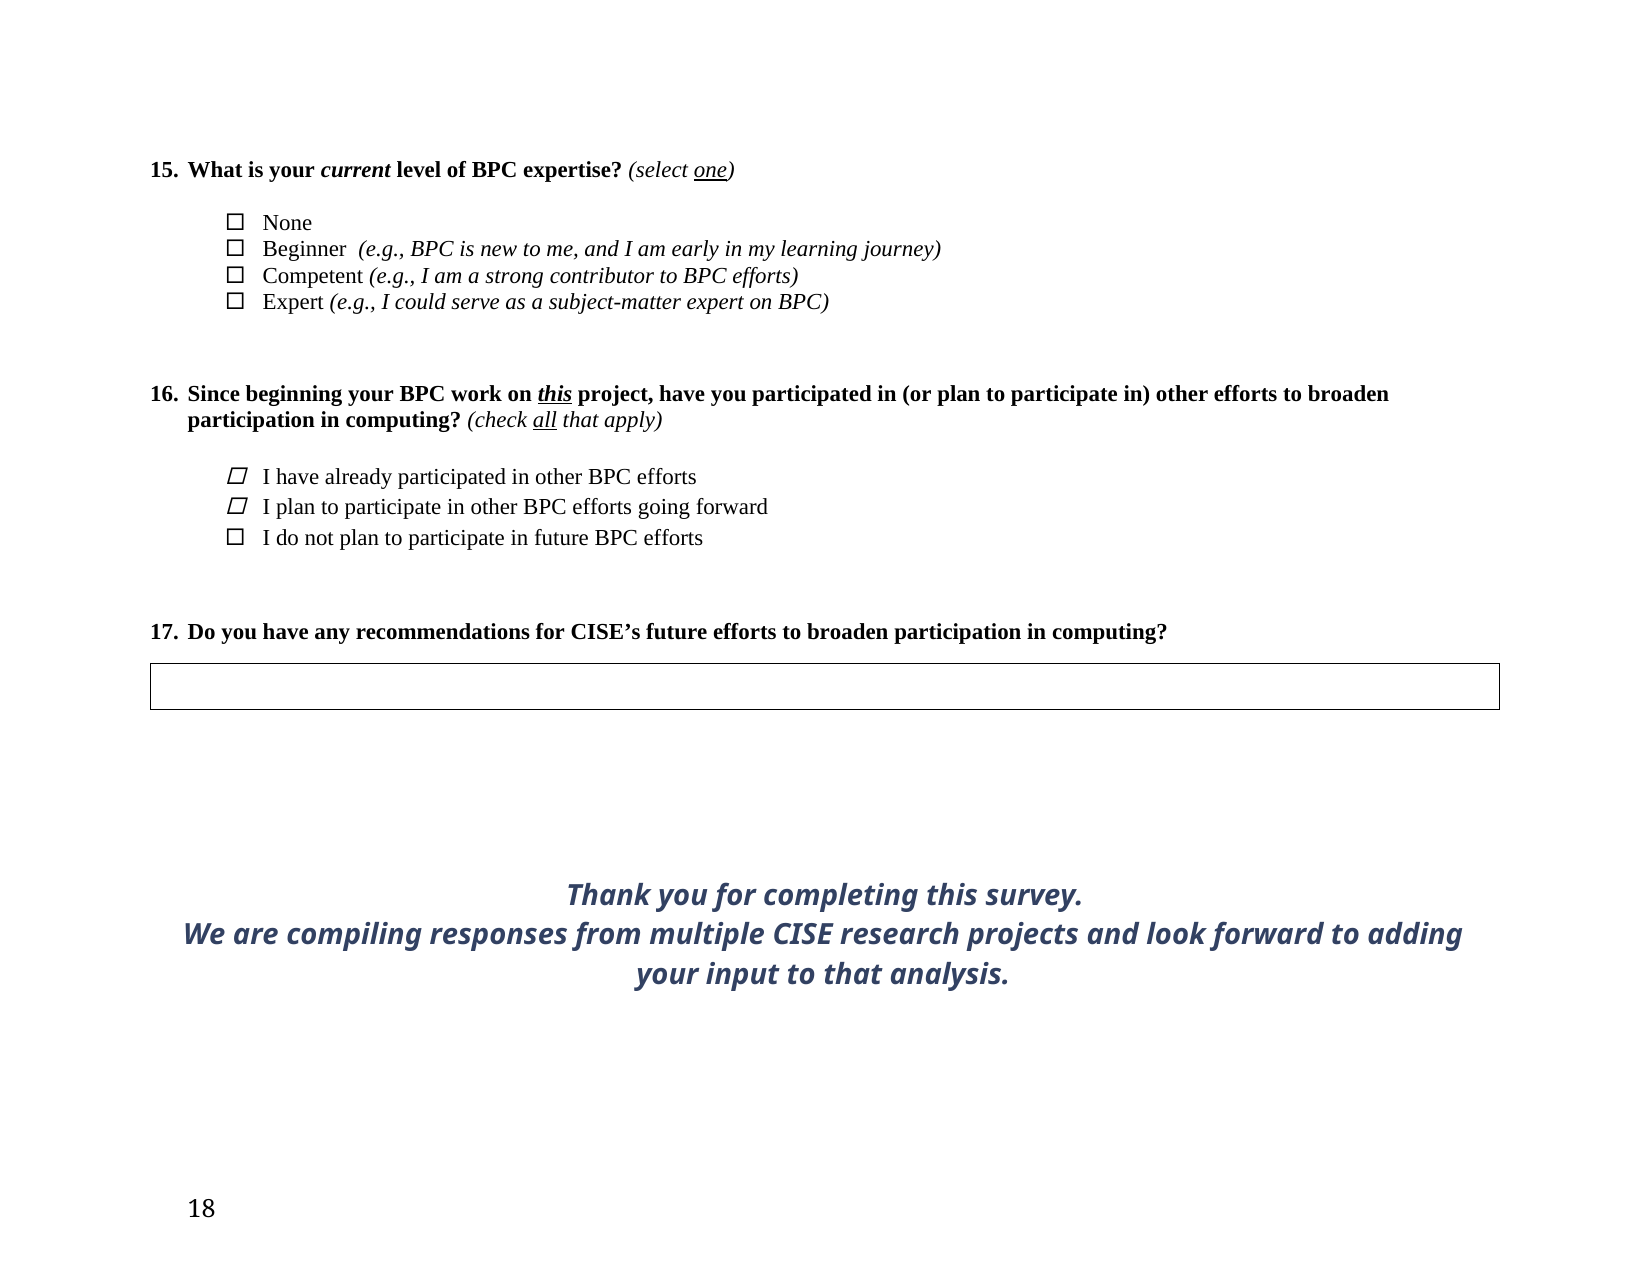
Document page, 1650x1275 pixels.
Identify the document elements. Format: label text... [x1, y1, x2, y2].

list I have already participated in other BPC efforts [225, 463, 1500, 489]
list Expert (e.g., I could serve as a subject-matter expert on BPC) [225, 288, 1500, 314]
list What is your current level of BPC expertise? (select one) [150, 156, 1500, 183]
list Since beginning your BPC work on this project, have you participated in (or plan to participate in) other efforts to broaden participation in computing? (check all that apply) [150, 380, 1500, 432]
list Competent (e.g., I am a strong contributor to BPC efforts) [225, 262, 1500, 288]
list None [225, 209, 1500, 236]
subtitle We are compiling responses from multiple CISE research projects and look forward to adding your input to that analysis. [150, 913, 1500, 993]
subtitle Thank you for completing this survey. [150, 874, 1500, 913]
table_header [151, 664, 1499, 709]
list Do you have any recommendations for CISE’s future efforts to broaden participation in computing? [150, 618, 1500, 644]
list I plan to participate in other BPC efforts going forward [225, 493, 1500, 520]
list I do not plan to participate in future BPC efforts [225, 524, 1500, 550]
list Beginner (e.g., BPC is new to me, and I am early in my learning journey) [225, 236, 1500, 262]
